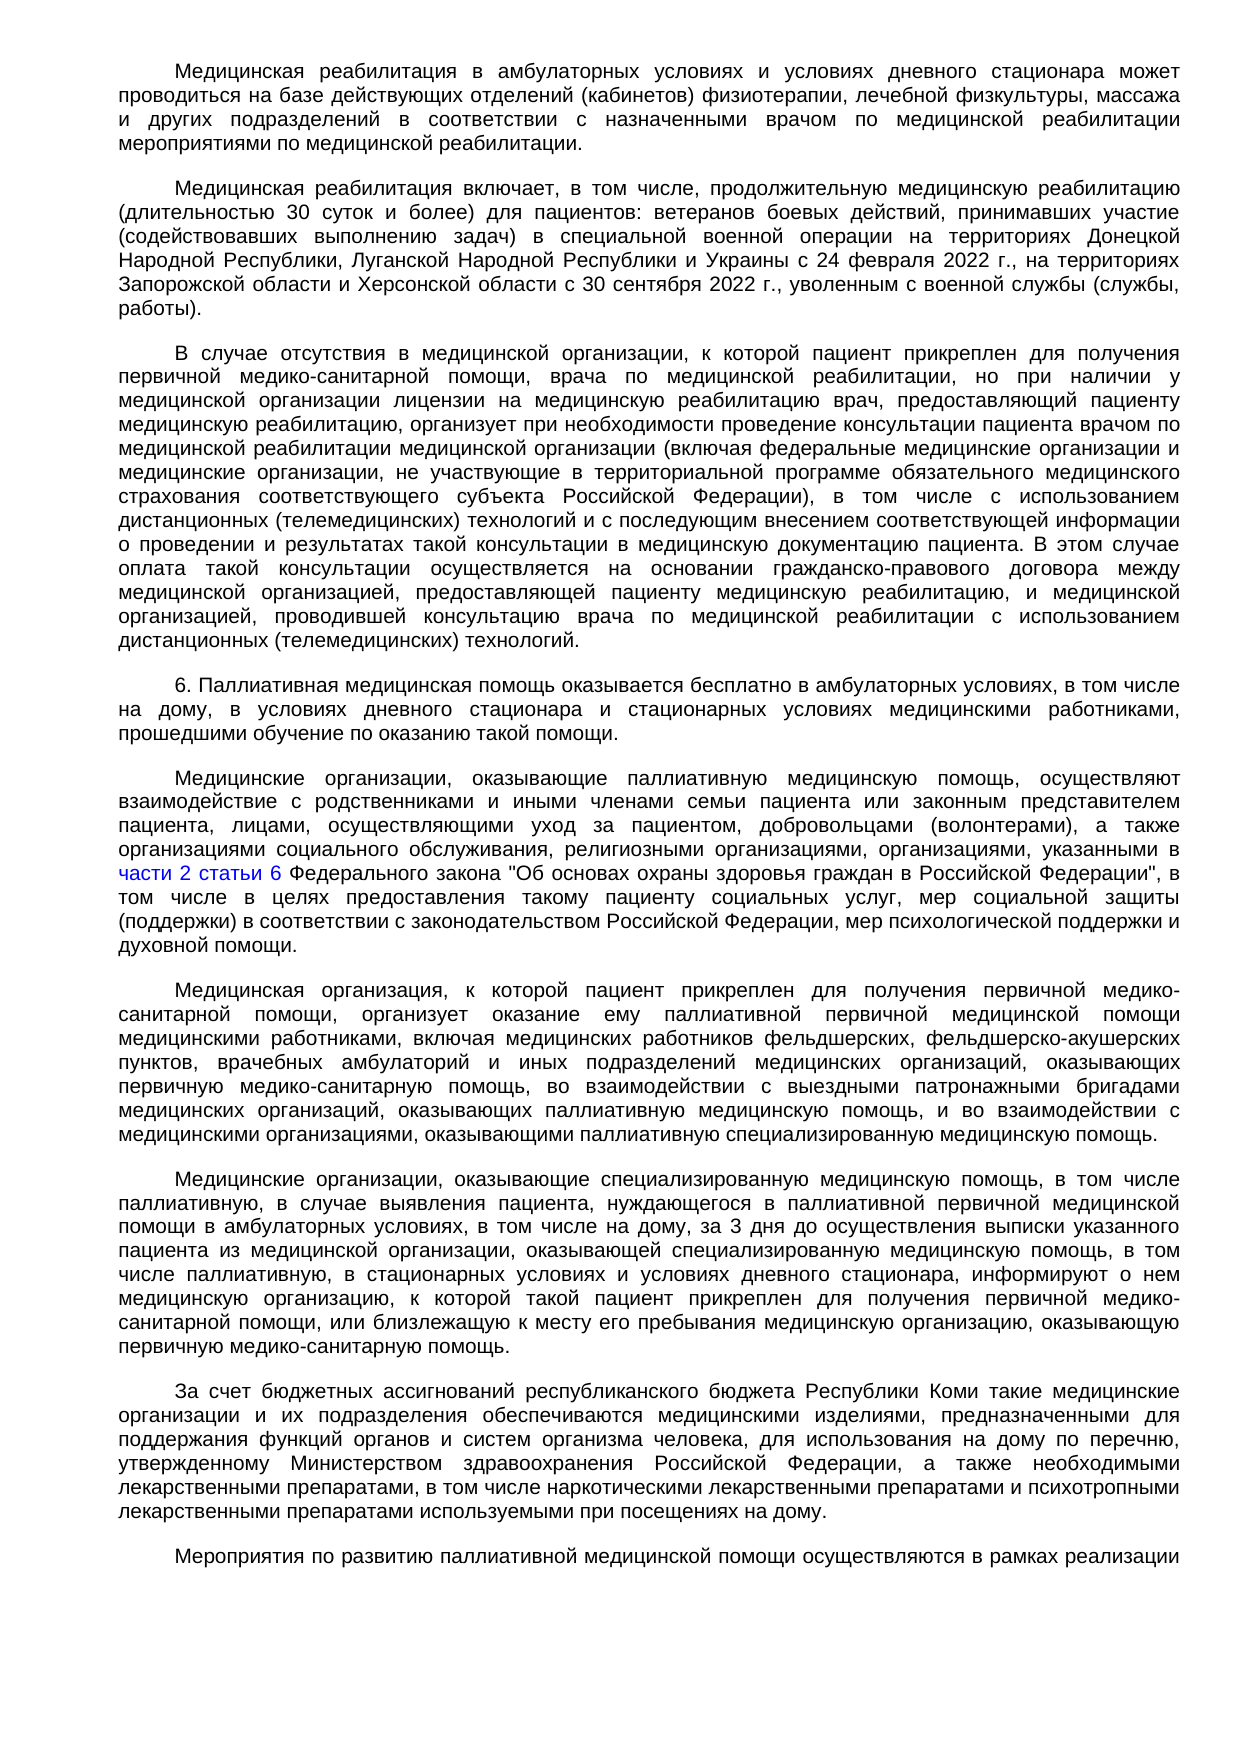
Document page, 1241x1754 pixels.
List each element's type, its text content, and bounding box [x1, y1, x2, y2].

text Медицинские организации, оказывающие паллиативную медицинскую помощь, осуществляют взаимодействие с родственниками и иными членами семьи пациента или законным представителем пациента, лицами, осуществляющими уход за пациентом, добровольцами (волонтерами), а также организациями социального обслуживания, религиозными организациями, организациями, указанными в части 2 статьи 6 Федерального закона "Об основах охраны здоровья граждан в Российской Федерации", в том числе в целях предоставления такому пациенту социальных услуг, мер социальной защиты (поддержки) в соответствии с законодательством Российской Федерации, мер психологической поддержки и духовной помощи. [118, 765, 1181, 957]
text Медицинская организация, к которой пациент прикреплен для получения первичной медико-санитарной помощи, организует оказание ему паллиативной первичной медицинской помощи медицинскими работниками, включая медицинских работников фельдшерских, фельдшерско-акушерских пунктов, врачебных амбулаторий и иных подразделений медицинских организаций, оказывающих первичную медико-санитарную помощь, во взаимодействии с выездными патронажными бригадами медицинских организаций, оказывающих паллиативную медицинскую помощь, и во взаимодействии с медицинскими организациями, оказывающими паллиативную специализированную медицинскую помощь. [118, 978, 1181, 1146]
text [118, 1543, 1181, 1567]
text Медицинская реабилитация включает, в том числе, продолжительную медицинскую реабилитацию (длительностью 30 суток и более) для пациентов: ветеранов боевых действий, принимавших участие (содействовавших выполнению задач) в специальной военной операции на территориях Донецкой Народной Республики, Луганской Народной Республики и Украины с 24 февраля 2022 г., на территориях Запорожской области и Херсонской области с 30 сентября 2022 г., уволенным с военной службы (службы, работы). [118, 176, 1181, 319]
text 6. Паллиативная медицинская помощь оказывается бесплатно в амбулаторных условиях, в том числе на дому, в условиях дневного стационара и стационарных условиях медицинскими работниками, прошедшими обучение по оказанию такой помощи. [118, 673, 1181, 744]
text За счет бюджетных ассигнований республиканского бюджета Республики Коми такие медицинские организации и их подразделения обеспечиваются медицинскими изделиями, предназначенными для поддержания функций органов и систем организма человека, для использования на дому по перечню, утвержденному Министерством здравоохранения Российской Федерации, а также необходимыми лекарственными препаратами, в том числе наркотическими лекарственными препаратами и психотропными лекарственными препаратами используемыми при посещениях на дому. [118, 1379, 1181, 1523]
text Медицинская реабилитация в амбулаторных условиях и условиях дневного стационара может проводиться на базе действующих отделений (кабинетов) физиотерапии, лечебной физкультуры, массажа и других подразделений в соответствии с назначенными врачом по медицинской реабилитации мероприятиями по медицинской реабилитации. [118, 59, 1181, 155]
text В случае отсутствия в медицинской организации, к которой пациент прикреплен для получения первичной медико-санитарной помощи, врача по медицинской реабилитации, но при наличии у медицинской организации лицензии на медицинскую реабилитацию врач, предоставляющий пациенту медицинскую реабилитацию, организует при необходимости проведение консультации пациента врачом по медицинской реабилитации медицинской организации (включая федеральные медицинские организации и медицинские организации, не участвующие в территориальной программе обязательного медицинского страхования соответствующего субъекта Российской Федерации), в том числе с использованием дистанционных (телемедицинских) технологий и с последующим внесением соответствующей информации о проведении и результатах такой консультации в медицинскую документацию пациента. В этом случае оплата такой консультации осуществляется на основании гражданско-правового договора между медицинской организацией, предоставляющей пациенту медицинскую реабилитацию, и медицинской организацией, проводившей консультацию врача по медицинской реабилитации с использованием дистанционных (телемедицинских) технологий. [118, 340, 1181, 652]
text Медицинские организации, оказывающие специализированную медицинскую помощь, в том числе паллиативную, в случае выявления пациента, нуждающегося в паллиативной первичной медицинской помощи в амбулаторных условиях, в том числе на дому, за 3 дня до осуществления выписки указанного пациента из медицинской организации, оказывающей специализированную медицинскую помощь, в том числе паллиативную, в стационарных условиях и условиях дневного стационара, информируют о нем медицинскую организацию, к которой такой пациент прикреплен для получения первичной медико-санитарной помощи, или близлежащую к месту его пребывания медицинскую организацию, оказывающую первичную медико-санитарную помощь. [118, 1166, 1181, 1358]
